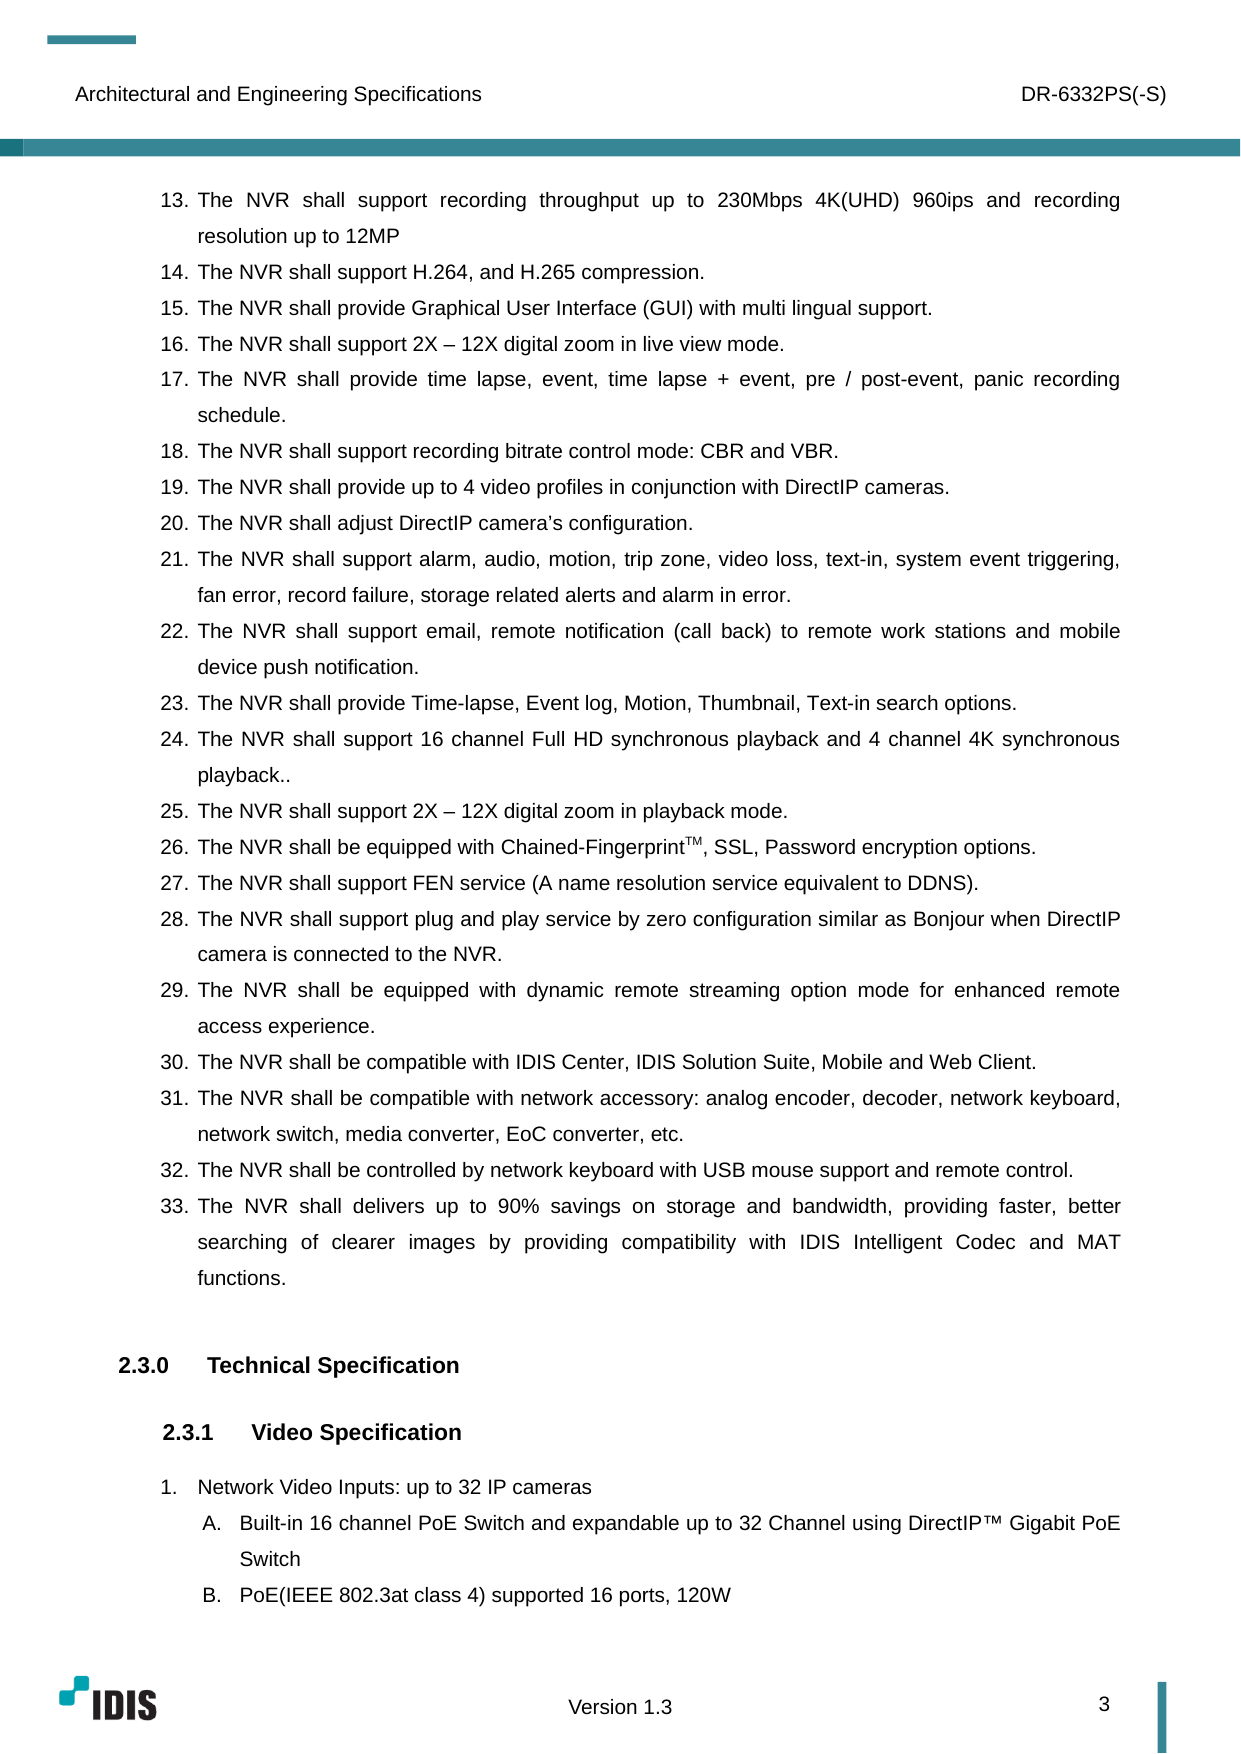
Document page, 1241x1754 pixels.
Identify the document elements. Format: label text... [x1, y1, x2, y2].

list The NVR shall support alarm, audio, motion, trip zone, video loss, text-in, system event triggering, fan error, record failure, storage related alerts and alarm in error. [160, 547, 1122, 607]
list The NVR shall support 16 channel Full HD synchronous playback and 4 channel 4K synchronous playback.. [160, 727, 1122, 787]
list The NVR shall support H.264, and H.265 compression. [160, 259, 1122, 283]
list The NVR shall be controlled by network keyboard with USB mouse support and remote control. [160, 1158, 1122, 1182]
list Built-in 16 channel PoE Switch and expandable up to 32 Channel using DirectIP™ Gigabit PoE Switch [202, 1511, 1122, 1570]
list The NVR shall provide Graphical User Interface (GUI) with multi lingual support. [160, 295, 1122, 319]
list The NVR shall support 2X – 12X digital zoom in playback mode. [160, 798, 1122, 822]
list The NVR shall provide up to 4 video profiles in conjunction with DirectIP cameras. [160, 475, 1122, 499]
list Network Video Inputs: up to 32 IP cameras [160, 1474, 1122, 1498]
list The NVR shall delivers up to 90% savings on storage and bandwidth, providing faster, better searching of clearer images by providing compatibility with IDIS Intelligent Codec and MAT functions. [160, 1194, 1122, 1290]
list The NVR shall be equipped with Chained-FingerprintTM, SSL, Password encryption options. [160, 834, 1122, 858]
list PoE(IEEE 802.3at class 4) supported 16 ports, 120W [202, 1582, 1122, 1606]
list The NVR shall support recording bitrate control mode: CBR and VBR. [160, 439, 1122, 463]
list The NVR shall provide time lapse, event, time lapse + event, pre / post-event, panic recording schedule. [160, 367, 1122, 427]
list The NVR shall be equipped with dynamic remote streaming option mode for enhanced remote access experience. [160, 978, 1122, 1038]
list The NVR shall support email, remote notification (call back) to remote work stations and mobile device push notification. [160, 619, 1122, 679]
subtitle Technical Specification [118, 1352, 1122, 1378]
list The NVR shall support recording throughput up to 230Mbps 4K(UHD) 960ips and recording resolution up to 12MP [160, 188, 1122, 247]
list The NVR shall support 2X – 12X digital zoom in live view mode. [160, 331, 1122, 355]
list The NVR shall provide Time-lapse, Event log, Motion, Thumbnail, Text-in search options. [160, 691, 1122, 715]
list The NVR shall adjust DirectIP camera’s configuration. [160, 511, 1122, 535]
list The NVR shall support FEN service (A name resolution service equivalent to DDNS). [160, 870, 1122, 894]
list The NVR shall be compatible with IDIS Center, IDIS Solution Suite, Mobile and Web Client. [160, 1050, 1122, 1074]
list The NVR shall support plug and play service by zero configuration similar as Bonjour when DirectIP camera is connected to the NVR. [160, 906, 1122, 966]
list The NVR shall be compatible with network accessory: analog encoder, decoder, network keyboard, network switch, media converter, EoC converter, etc. [160, 1086, 1122, 1146]
picture [52, 1675, 175, 1723]
subtitle Video Specification [162, 1419, 1122, 1446]
